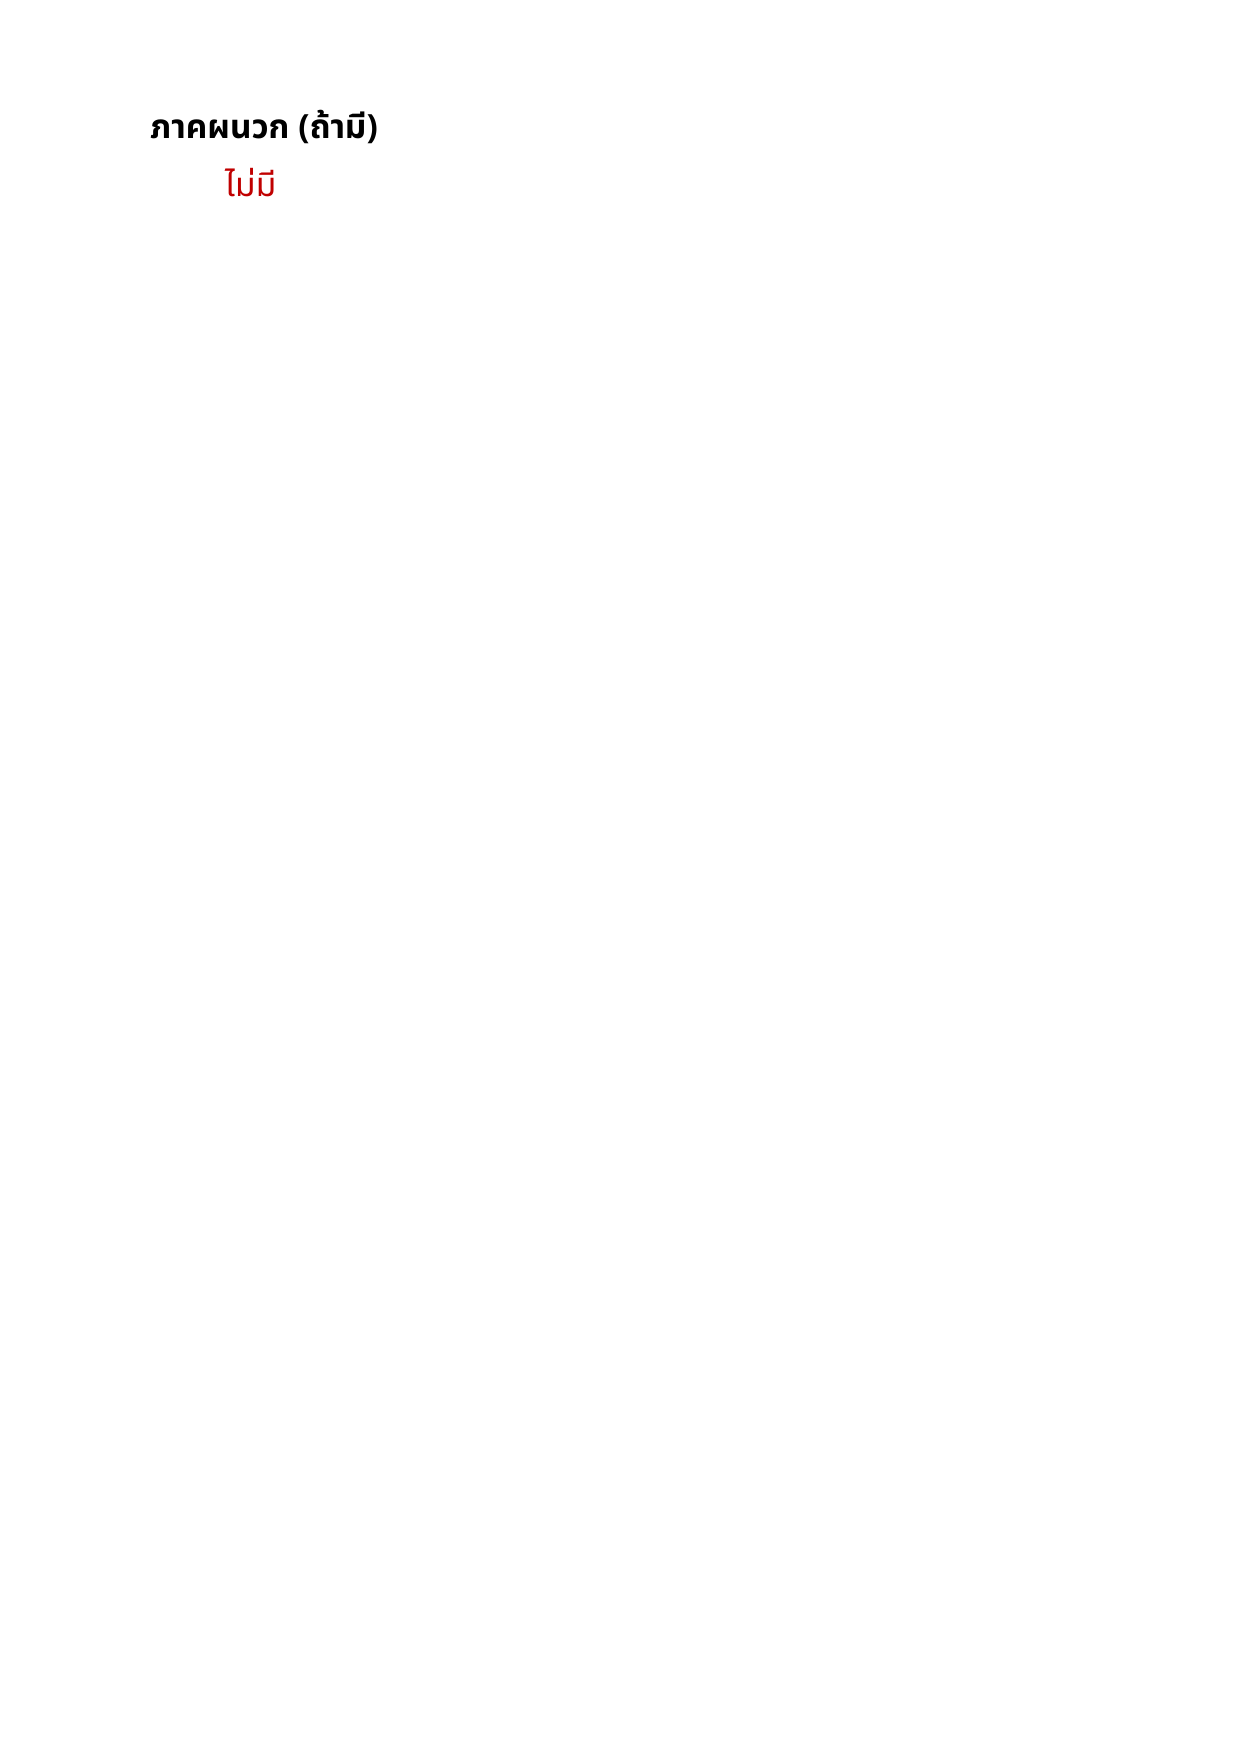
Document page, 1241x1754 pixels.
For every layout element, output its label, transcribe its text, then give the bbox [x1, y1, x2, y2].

text ไม่มี [150, 161, 1090, 212]
text ภาคผนวก (ถ้ามี) [150, 103, 1090, 154]
